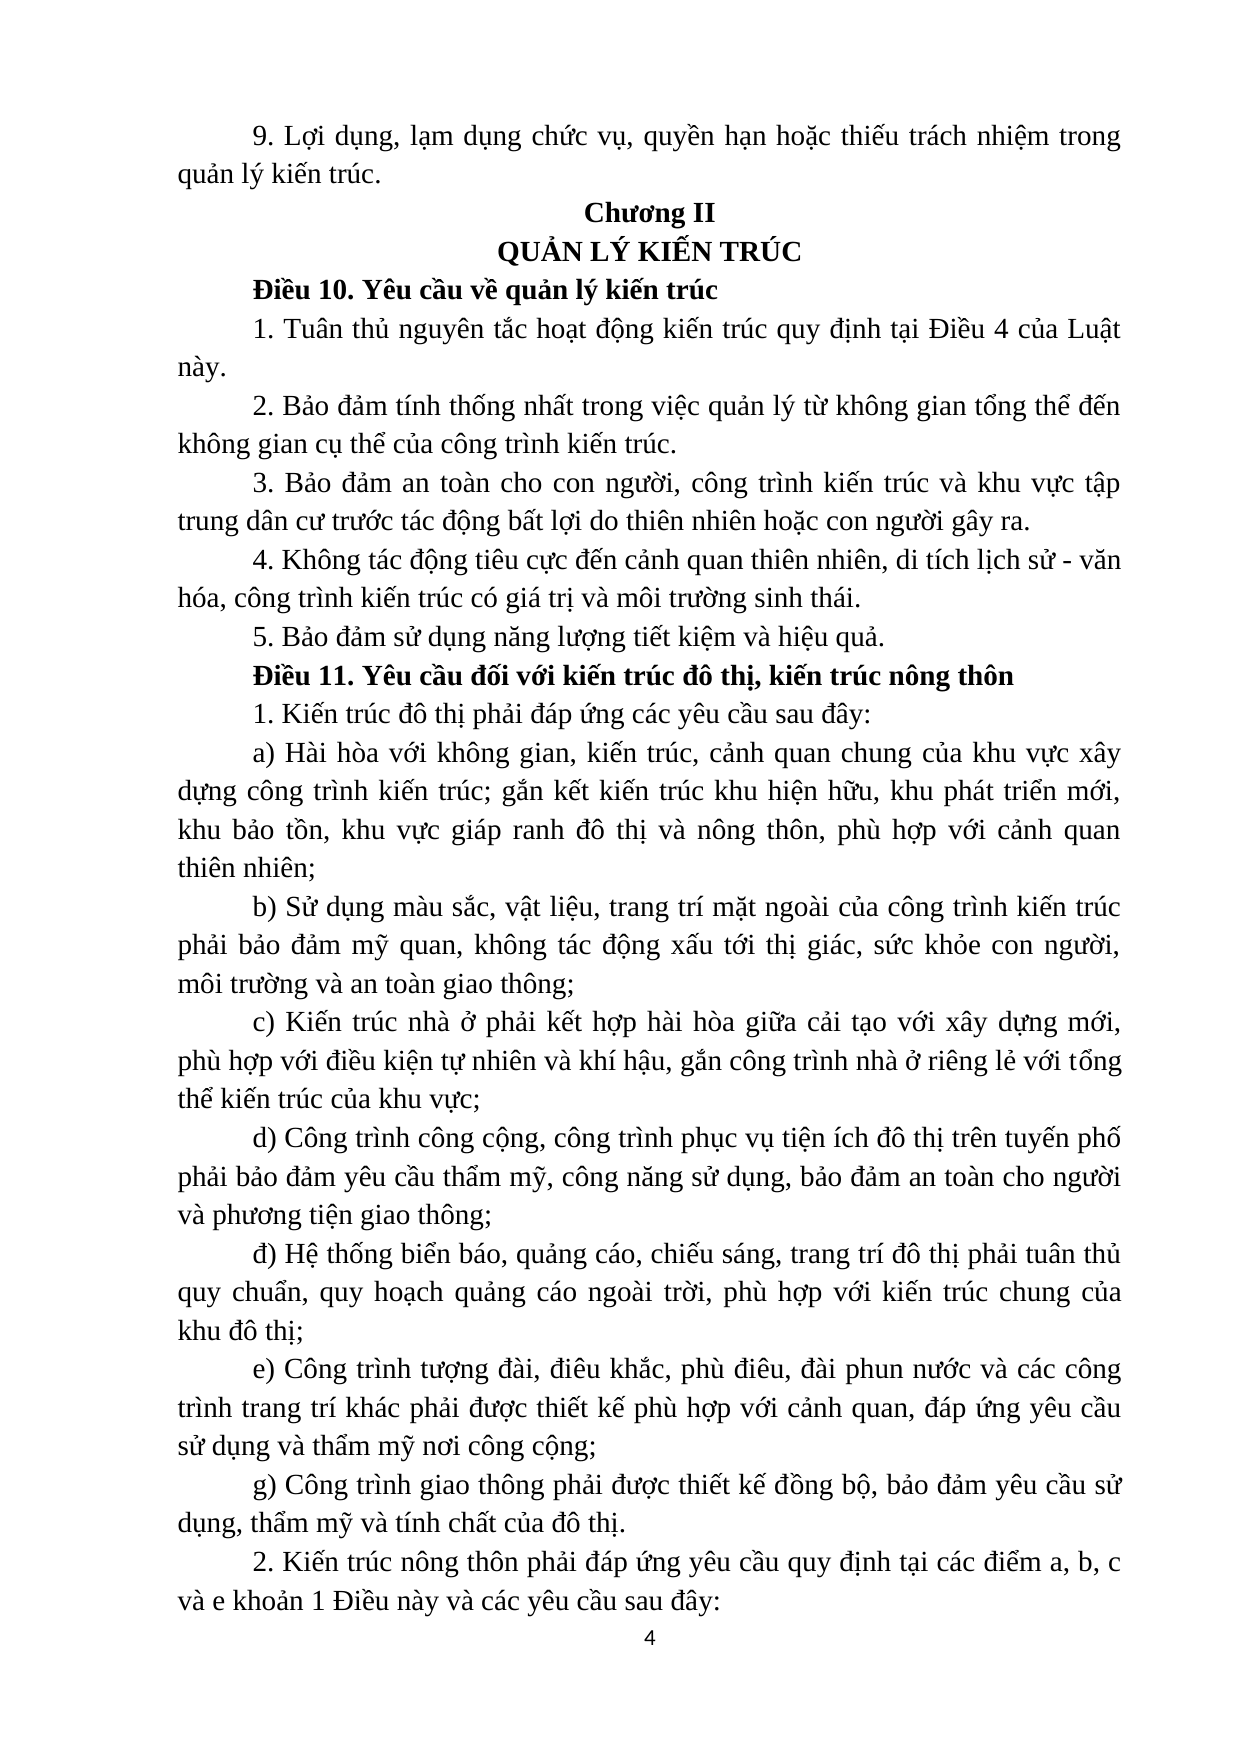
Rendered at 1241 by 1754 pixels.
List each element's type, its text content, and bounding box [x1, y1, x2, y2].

text b) Sử dụng màu sắc, vật liệu, trang trí mặt ngoài của công trình kiến trúc phải bảo đảm mỹ quan, không tác động xấu tới thị giác, sức khỏe con người, môi trường và an toàn giao thông; [177, 889, 1122, 999]
text 4. Không tác động tiêu cực đến cảnh quan thiên nhiên, di tích lịch sử - văn hóa, công trình kiến trúc có giá trị và môi trường sinh thái. [177, 542, 1122, 614]
text 2. Bảo đảm tính thống nhất trong việc quản lý từ không gian tổng thể đến không gian cụ thể của công trình kiến trúc. [177, 388, 1122, 460]
text QUẢN LÝ KIẾN TRÚC [177, 234, 1122, 267]
text d) Công trình công cộng, công trình phục vụ tiện ích đô thị trên tuyến phố phải bảo đảm yêu cầu thẩm mỹ, công năng sử dụng, bảo đảm an toàn cho người và phương tiện giao thông; [177, 1120, 1122, 1231]
text 1. Tuân thủ nguyên tắc hoạt động kiến trúc quy định tại Điều 4 của Luật này. [177, 311, 1122, 383]
text đ) Hệ thống biển báo, quảng cáo, chiếu sáng, trang trí đô thị phải tuân thủ quy chuẩn, quy hoạch quảng cáo ngoài trời, phù hợp với kiến trúc chung của khu đô thị; [177, 1236, 1122, 1346]
text 9. Lợi dụng, lạm dụng chức vụ, quyền hạn hoặc thiếu trách nhiệm trong quản lý kiến trúc. [177, 118, 1122, 190]
text 1. Kiến trúc đô thị phải đáp ứng các yêu cầu sau đây: [177, 696, 1122, 730]
text Điều 10. Yêu cầu về quản lý kiến trúc [177, 272, 1122, 306]
text e) Công trình tượng đài, điêu khắc, phù điêu, đài phun nước và các công trình trang trí khác phải được thiết kế phù hợp với cảnh quan, đáp ứng yêu cầu sử dụng và thẩm mỹ nơi công cộng; [177, 1351, 1122, 1462]
text 2. Kiến trúc nông thôn phải đáp ứng yêu cầu quy định tại các điểm a, b, c và e khoản 1 Điều này và các yêu cầu sau đây: [177, 1544, 1122, 1616]
text c) Kiến trúc nhà ở phải kết hợp hài hòa giữa cải tạo với xây dựng mới, phù hợp với điều kiện tự nhiên và khí hậu, gắn công trình nhà ở riêng lẻ với tổng thể kiến trúc của khu vực; [177, 1004, 1122, 1115]
text g) Công trình giao thông phải được thiết kế đồng bộ, bảo đảm yêu cầu sử dụng, thẩm mỹ và tính chất của đô thị. [177, 1467, 1122, 1539]
text 5. Bảo đảm sử dụng năng lượng tiết kiệm và hiệu quả. [177, 619, 1122, 653]
text Điều 11. Yêu cầu đối với kiến trúc đô thị, kiến trúc nông thôn [177, 658, 1122, 691]
text Chương II [177, 195, 1122, 229]
text a) Hài hòa với không gian, kiến trúc, cảnh quan chung của khu vực xây dựng công trình kiến trúc; gắn kết kiến trúc khu hiện hữu, khu phát triển mới, khu bảo tồn, khu vực giáp ranh đô thị và nông thôn, phù hợp với cảnh quan thiên nhiên; [177, 735, 1122, 884]
text 3. Bảo đảm an toàn cho con người, công trình kiến trúc và khu vực tập trung dân cư trước tác động bất lợi do thiên nhiên hoặc con người gây ra. [177, 465, 1122, 537]
